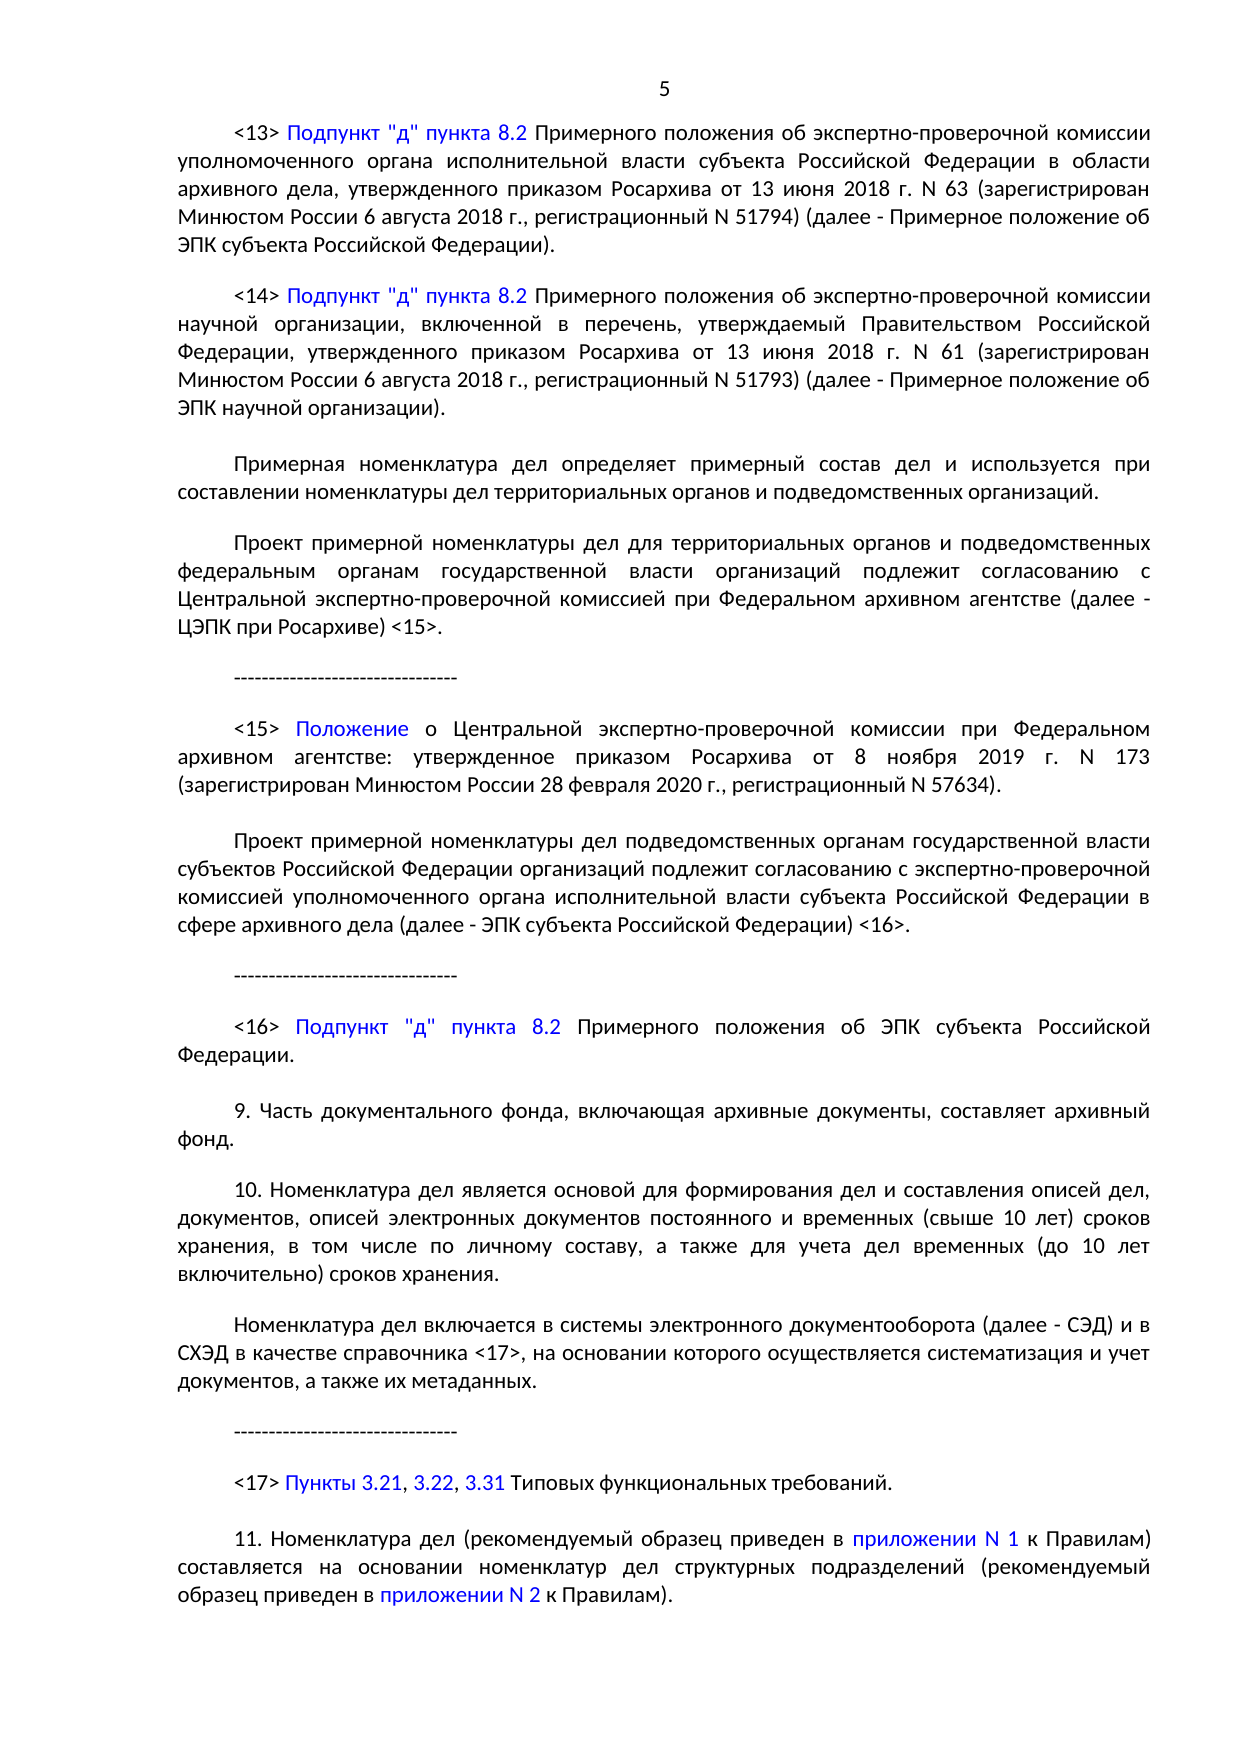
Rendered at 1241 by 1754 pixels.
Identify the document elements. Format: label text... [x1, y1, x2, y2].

text <14> Подпункт "д" пункта 8.2 Примерного положения об экспертно-проверочной комиссии научной организации, включенной в перечень, утверждаемый Правительством Российской Федерации, утвержденного приказом Росархива от 13 июня 2018 г. N 61 (зарегистрирован Минюстом России 6 августа 2018 г., регистрационный N 51793) (далее - Примерное положение об ЭПК научной организации). [177, 281, 1152, 421]
text <15> Положение о Центральной экспертно-проверочной комиссии при Федеральном архивном агентстве: утвержденное приказом Росархива от 8 ноября 2019 г. N 173 (зарегистрирован Минюстом России 28 февраля 2020 г., регистрационный N 57634). [177, 714, 1152, 798]
text -------------------------------- [177, 961, 1152, 989]
text Номенклатура дел включается в системы электронного документооборота (далее - СЭД) и в СХЭД в качестве справочника <17>, на основании которого осуществляется систематизация и учет документов, а также их метаданных. [177, 1310, 1152, 1394]
text Примерная номенклатура дел определяет примерный состав дел и используется при составлении номенклатуры дел территориальных органов и подведомственных организаций. [177, 449, 1152, 505]
text Проект примерной номенклатуры дел подведомственных органам государственной власти субъектов Российской Федерации организаций подлежит согласованию с экспертно-проверочной комиссией уполномоченного органа исполнительной власти субъекта Российской Федерации в сфере архивного дела (далее - ЭПК субъекта Российской Федерации) <16>. [177, 826, 1152, 938]
text <13> Подпункт "д" пункта 8.2 Примерного положения об экспертно-проверочной комиссии уполномоченного органа исполнительной власти субъекта Российской Федерации в области архивного дела, утвержденного приказом Росархива от 13 июня 2018 г. N 63 (зарегистрирован Минюстом России 6 августа 2018 г., регистрационный N 51794) (далее - Примерное положение об ЭПК субъекта Российской Федерации). [177, 118, 1152, 258]
text 11. Номенклатура дел (рекомендуемый образец приведен в приложении N 1 к Правилам) составляется на основании номенклатур дел структурных подразделений (рекомендуемый образец приведен в приложении N 2 к Правилам). [177, 1524, 1152, 1608]
text 10. Номенклатура дел является основой для формирования дел и составления описей дел, документов, описей электронных документов постоянного и временных (свыше 10 лет) сроков хранения, в том числе по личному составу, а также для учета дел временных (до 10 лет включительно) сроков хранения. [177, 1175, 1152, 1287]
text <16> Подпункт "д" пункта 8.2 Примерного положения об ЭПК субъекта Российской Федерации. [177, 1012, 1152, 1068]
text <17> Пункты 3.21, 3.22, 3.31 Типовых функциональных требований. [177, 1468, 1152, 1496]
text -------------------------------- [177, 663, 1152, 691]
text -------------------------------- [177, 1417, 1152, 1445]
text Проект примерной номенклатуры дел для территориальных органов и подведомственных федеральным органам государственной власти организаций подлежит согласованию с Центральной экспертно-проверочной комиссией при Федеральном архивном агентстве (далее - ЦЭПК при Росархиве) <15>. [177, 528, 1152, 640]
text 9. Часть документального фонда, включающая архивные документы, составляет архивный фонд. [177, 1096, 1152, 1152]
